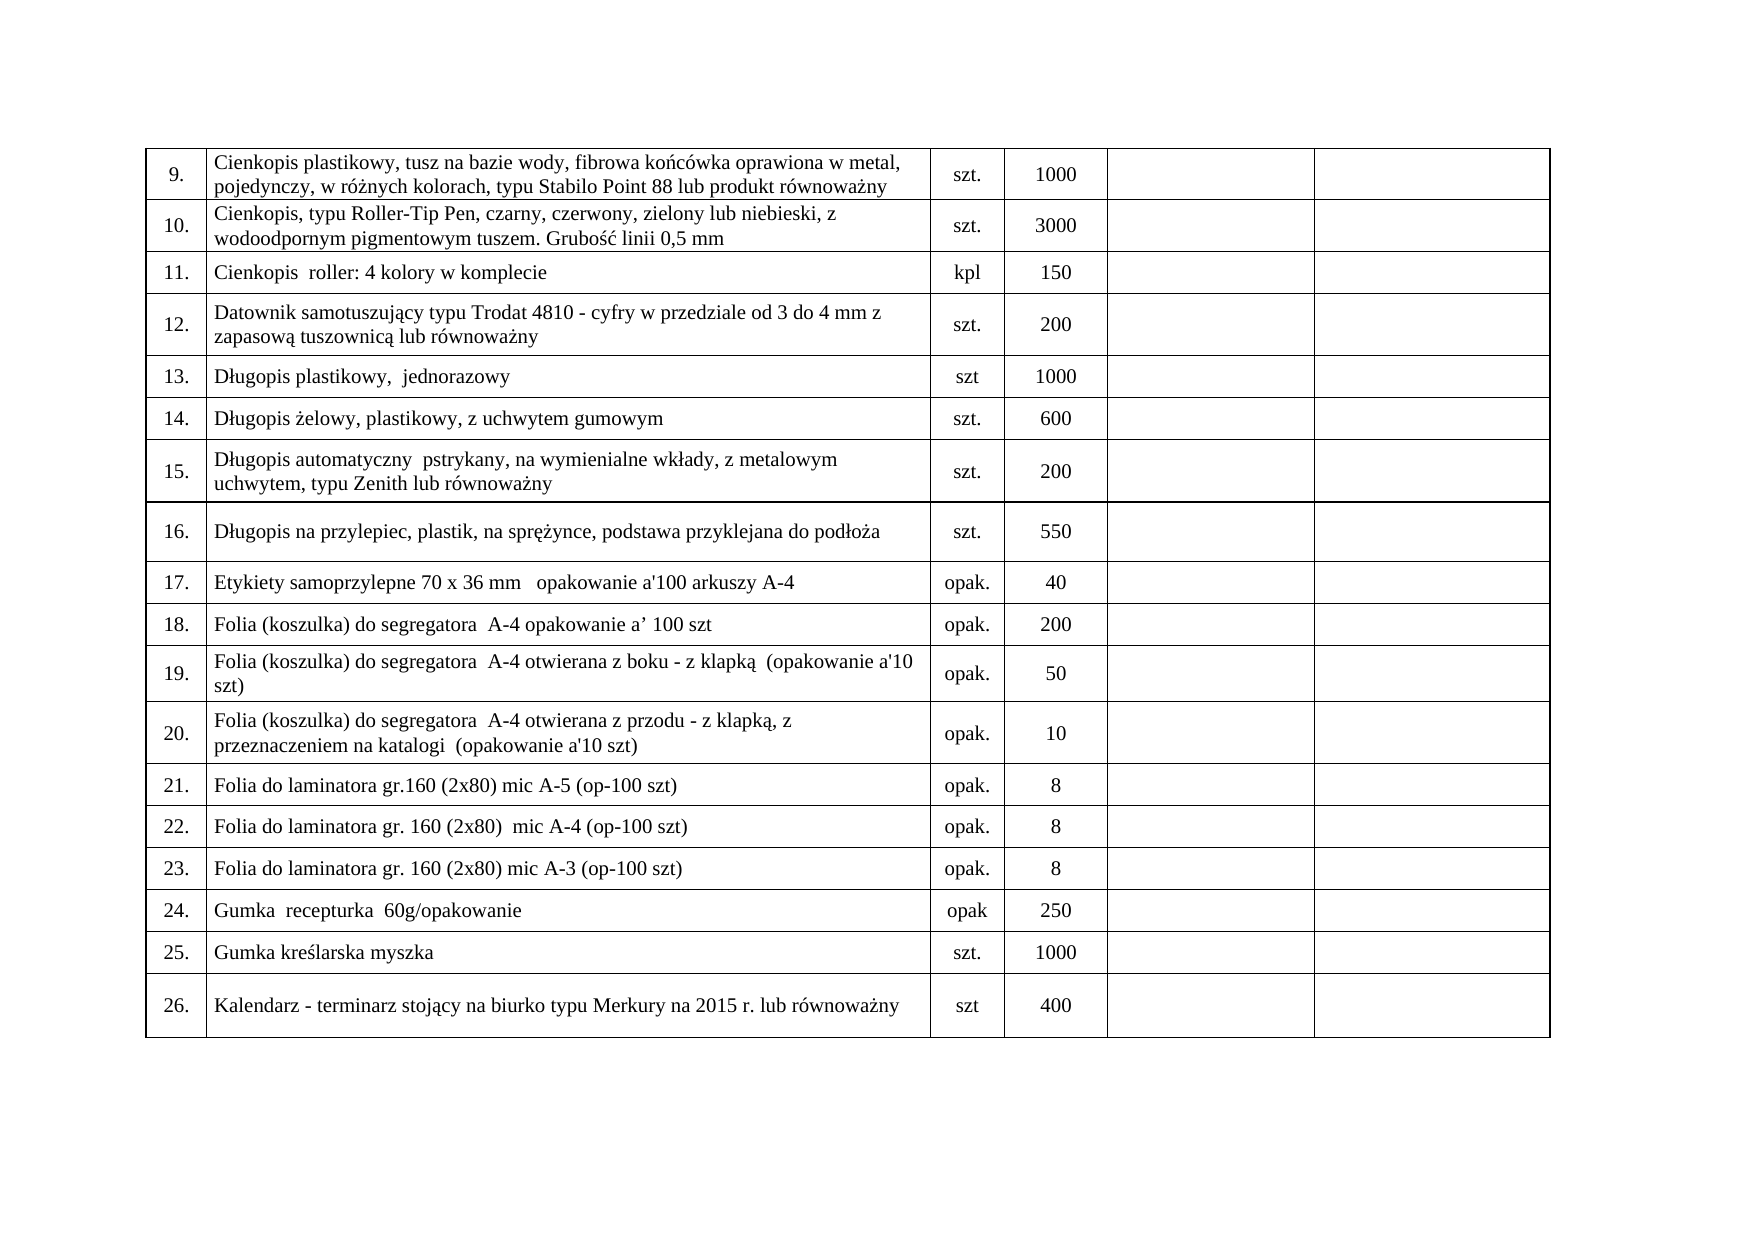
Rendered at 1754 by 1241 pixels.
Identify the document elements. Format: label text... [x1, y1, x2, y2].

table_cell [1108, 890, 1314, 931]
table_cell 40 [1005, 562, 1107, 603]
table_cell 13. [147, 356, 206, 397]
table_cell 11. [147, 252, 206, 293]
table_cell Długopis automatyczny pstrykany, na wymienialne wkłady, z metalowym uchwytem, typu Zenith lub równoważny [207, 440, 930, 501]
table_cell szt. [931, 398, 1004, 439]
table_cell 400 [1005, 974, 1107, 1037]
table_cell Folia do laminatora gr. 160 (2x80) mic A-4 (op-100 szt) [207, 806, 930, 847]
table_cell Datownik samotuszujący typu Trodat 4810 - cyfry w przedziale od 3 do 4 mm z zapasową tuszownicą lub równoważny [207, 294, 930, 355]
table_cell [1315, 890, 1549, 931]
table_cell [1108, 503, 1314, 561]
table_cell [1108, 294, 1314, 355]
table_cell [1315, 503, 1549, 561]
table_cell [1315, 702, 1549, 763]
table_cell [1315, 440, 1549, 501]
table_cell [1315, 294, 1549, 355]
table_cell 15. [147, 440, 206, 501]
table_cell [1108, 200, 1314, 251]
table_cell 25. [147, 932, 206, 973]
table_cell Folia (koszulka) do segregatora A-4 otwierana z boku - z klapką (opakowanie a'10 szt) [207, 646, 930, 701]
table_cell 10 [1005, 702, 1107, 763]
table_cell 550 [1005, 503, 1107, 561]
table_cell Cienkopis plastikowy, tusz na bazie wody, fibrowa końcówka oprawiona w metal, pojedynczy, w różnych kolorach, typu Stabilo Point 88 lub produkt równoważny [207, 149, 930, 199]
table_cell [1108, 149, 1314, 199]
table_cell [1108, 932, 1314, 973]
table_cell [1108, 806, 1314, 847]
table_cell [1108, 848, 1314, 889]
table_cell opak. [931, 806, 1004, 847]
table_cell opak. [931, 646, 1004, 701]
table_cell Folia (koszulka) do segregatora A-4 otwierana z przodu - z klapką, z przeznaczeniem na katalogi (opakowanie a'10 szt) [207, 702, 930, 763]
table_cell 17. [147, 562, 206, 603]
table_cell 1000 [1005, 932, 1107, 973]
table_cell 10. [147, 200, 206, 251]
table_cell opak. [931, 764, 1004, 805]
table_cell [1315, 200, 1549, 251]
table_cell 19. [147, 646, 206, 701]
table_cell 150 [1005, 252, 1107, 293]
table_cell 14. [147, 398, 206, 439]
table_cell Długopis żelowy, plastikowy, z uchwytem gumowym [207, 398, 930, 439]
table_cell 26. [147, 974, 206, 1037]
table_cell szt. [931, 294, 1004, 355]
table_cell [1108, 764, 1314, 805]
table_cell [1315, 149, 1549, 199]
table_cell [1315, 562, 1549, 603]
table_cell 250 [1005, 890, 1107, 931]
table_cell Folia do laminatora gr. 160 (2x80) mic A-3 (op-100 szt) [207, 848, 930, 889]
table_cell [1108, 562, 1314, 603]
table_cell 600 [1005, 398, 1107, 439]
table_cell [1108, 398, 1314, 439]
table_cell Etykiety samoprzylepne 70 x 36 mm opakowanie a'100 arkuszy A-4 [207, 562, 930, 603]
table_cell [1315, 974, 1549, 1037]
table_cell 16. [147, 503, 206, 561]
table_cell [1315, 398, 1549, 439]
table_cell opak. [931, 848, 1004, 889]
table_cell 9. [147, 149, 206, 199]
table_cell 24. [147, 890, 206, 931]
table_cell szt [931, 974, 1004, 1037]
table_cell szt. [931, 149, 1004, 199]
table_cell szt [931, 356, 1004, 397]
table_cell 50 [1005, 646, 1107, 701]
table_cell opak [931, 890, 1004, 931]
table_cell [1315, 252, 1549, 293]
table_cell kpl [931, 252, 1004, 293]
table_cell 200 [1005, 440, 1107, 501]
table_cell [1108, 604, 1314, 644]
table_cell 200 [1005, 294, 1107, 355]
table_cell 21. [147, 764, 206, 805]
table_cell [1108, 646, 1314, 701]
table_cell 3000 [1005, 200, 1107, 251]
table_cell [1315, 806, 1549, 847]
table_cell opak. [931, 604, 1004, 644]
table_cell 8 [1005, 806, 1107, 847]
table_cell Folia (koszulka) do segregatora A-4 opakowanie a’ 100 szt [207, 604, 930, 644]
table_cell szt. [931, 440, 1004, 501]
table_cell 20. [147, 702, 206, 763]
table_cell [1315, 646, 1549, 701]
table_cell [1315, 604, 1549, 644]
table_cell [1315, 932, 1549, 973]
table_cell szt. [931, 932, 1004, 973]
table_cell 12. [147, 294, 206, 355]
table_cell Gumka recepturka 60g/opakowanie [207, 890, 930, 931]
table_cell 8 [1005, 764, 1107, 805]
table_cell [1108, 702, 1314, 763]
table_cell Gumka kreślarska myszka [207, 932, 930, 973]
table_cell [1315, 356, 1549, 397]
table_cell Długopis na przylepiec, plastik, na sprężynce, podstawa przyklejana do podłoża [207, 503, 930, 561]
table_cell [1108, 252, 1314, 293]
table_cell opak. [931, 702, 1004, 763]
table_cell szt. [931, 200, 1004, 251]
table_cell Cienkopis roller: 4 kolory w komplecie [207, 252, 930, 293]
table_cell 1000 [1005, 356, 1107, 397]
table_cell [1315, 764, 1549, 805]
table_cell [1108, 974, 1314, 1037]
table_cell 8 [1005, 848, 1107, 889]
table_cell [1108, 440, 1314, 501]
table_cell opak. [931, 562, 1004, 603]
table_cell 22. [147, 806, 206, 847]
table_cell Folia do laminatora gr.160 (2x80) mic A-5 (op-100 szt) [207, 764, 930, 805]
table_cell Długopis plastikowy, jednorazowy [207, 356, 930, 397]
table_cell Cienkopis, typu Roller-Tip Pen, czarny, czerwony, zielony lub niebieski, z wodoodpornym pigmentowym tuszem. Grubość linii 0,5 mm [207, 200, 930, 251]
table_cell 23. [147, 848, 206, 889]
table_cell [1108, 356, 1314, 397]
table_cell 18. [147, 604, 206, 644]
table_cell 1000 [1005, 149, 1107, 199]
table_cell Kalendarz - terminarz stojący na biurko typu Merkury na 2015 r. lub równoważny [207, 974, 930, 1037]
table_cell 200 [1005, 604, 1107, 644]
table_cell szt. [931, 503, 1004, 561]
table_cell [1315, 848, 1549, 889]
